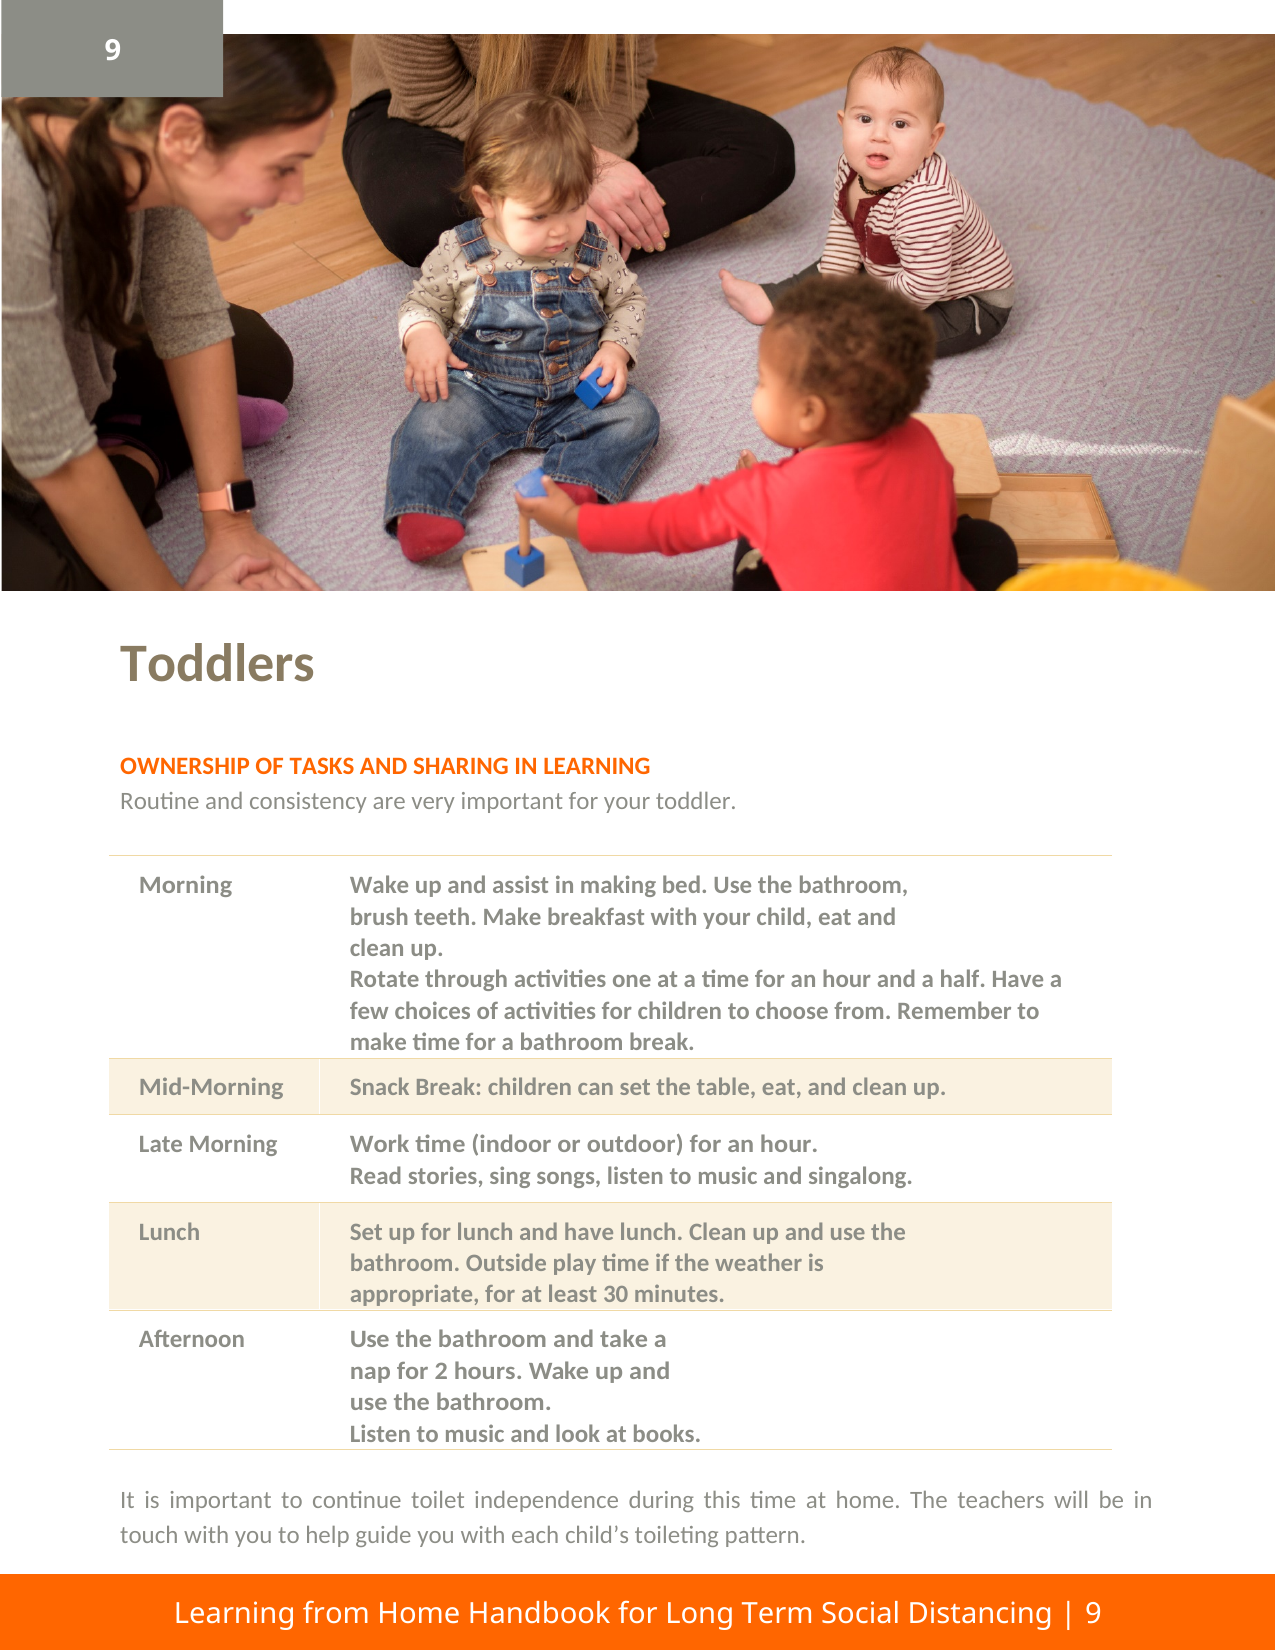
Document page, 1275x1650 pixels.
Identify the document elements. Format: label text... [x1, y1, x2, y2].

table_cell Late Morning [109, 1115, 319, 1202]
table_header Wake up and assist in making bed. Use the bathroom, brush teeth. Make breakfast with your child, eat and clean up. Rotate through activities one at a time for an hour and a half. Have a few choices of activities for children to choose from. Remember to make time for a bathroom break. [320, 856, 1112, 1057]
table_cell Afternoon [109, 1311, 319, 1448]
text Routine and consistency are very important for your toddler. [120, 785, 1155, 816]
table_cell Snack Break: children can set the table, eat, and clean up. [320, 1059, 1112, 1114]
table_cell Work time (indoor or outdoor) for an hour. Read stories, sing songs, listen to music and singalong. [320, 1115, 1112, 1202]
text Toddlers [120, 628, 1155, 695]
table_cell Mid-Morning [109, 1059, 319, 1114]
table_cell Use the bathroom and take a nap for 2 hours. Wake up and use the bathroom. Listen to music and look at books. [320, 1311, 1112, 1448]
table_header Morning [109, 856, 319, 1057]
text It is important to continue toilet independence during this time at home. The teachers will be in touch with you to help guide you with each child’s toileting pattern. [120, 1484, 1155, 1550]
table_cell Set up for lunch and have lunch. Clean up and use the bathroom. Outside play time if the weather is appropriate, for at least 30 minutes. [320, 1203, 1112, 1309]
text OWNERSHIP OF TASKS AND SHARING IN LEARNING [120, 750, 1155, 781]
table_cell Lunch [109, 1203, 319, 1309]
picture [1, 34, 1275, 591]
